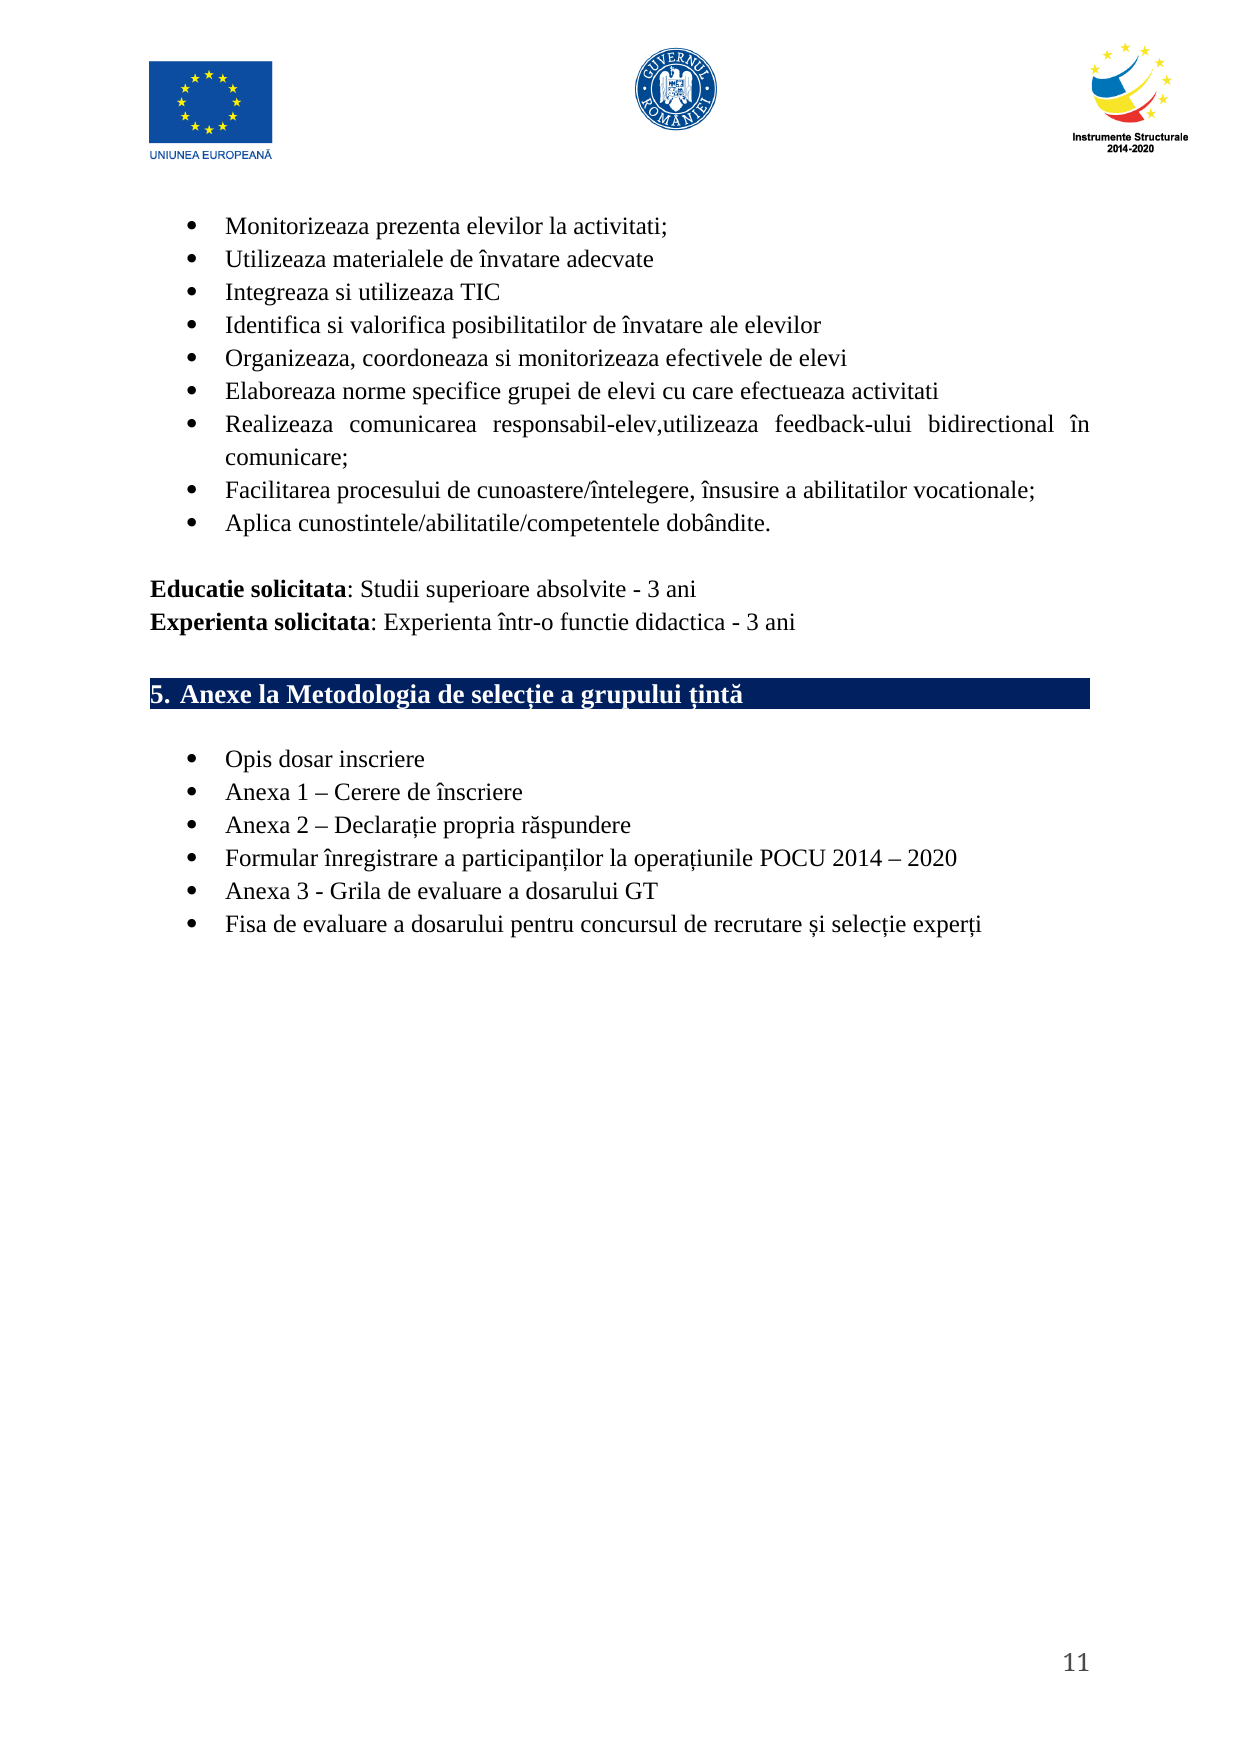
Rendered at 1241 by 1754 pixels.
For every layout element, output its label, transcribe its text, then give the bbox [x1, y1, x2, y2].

picture [1050, 23, 1200, 174]
list Realizeaza comunicarea responsabil-elev,utilizeaza feedback-ului bidirectional în comunicare; [187, 409, 1090, 471]
list Fisa de evaluare a dosarului pentru concursul de recrutare și selecție experți [187, 909, 1090, 938]
list Elaboreaza norme specifice grupei de elevi cu care efectueaza activitati [187, 376, 1090, 405]
picture [613, 25, 737, 149]
list Anexa 2 – Declarație propria răspundere [187, 810, 1090, 839]
text Educatie solicitata: Studii superioare absolvite - 3 ani [150, 574, 1090, 603]
picture [135, 34, 286, 185]
list Anexa 3 - Grila de evaluare a dosarului GT [187, 876, 1090, 905]
list Facilitarea procesului de cunoastere/întelegere, însusire a abilitatilor vocationale; [187, 475, 1090, 504]
list Integreaza si utilizeaza TIC [187, 277, 1090, 306]
list Anexa 1 – Cerere de înscriere [187, 777, 1090, 806]
list Monitorizeaza prezenta elevilor la activitati; [187, 211, 1090, 240]
subtitle Anexe la Metodologia de selecție a grupului țintă [150, 678, 1090, 709]
text Experienta solicitata: Experienta într-o functie didactica - 3 ani [150, 607, 1090, 636]
list Organizeaza, coordoneaza si monitorizeaza efectivele de elevi [187, 343, 1090, 372]
list Formular înregistrare a participanților la operațiunile POCU 2014 – 2020 [187, 843, 1090, 872]
list Opis dosar inscriere [187, 744, 1090, 773]
list Utilizeaza materialele de învatare adecvate [187, 244, 1090, 273]
list Aplica cunostintele/abilitatile/competentele dobândite. [187, 508, 1090, 537]
list Identifica si valorifica posibilitatilor de învatare ale elevilor [187, 310, 1090, 339]
